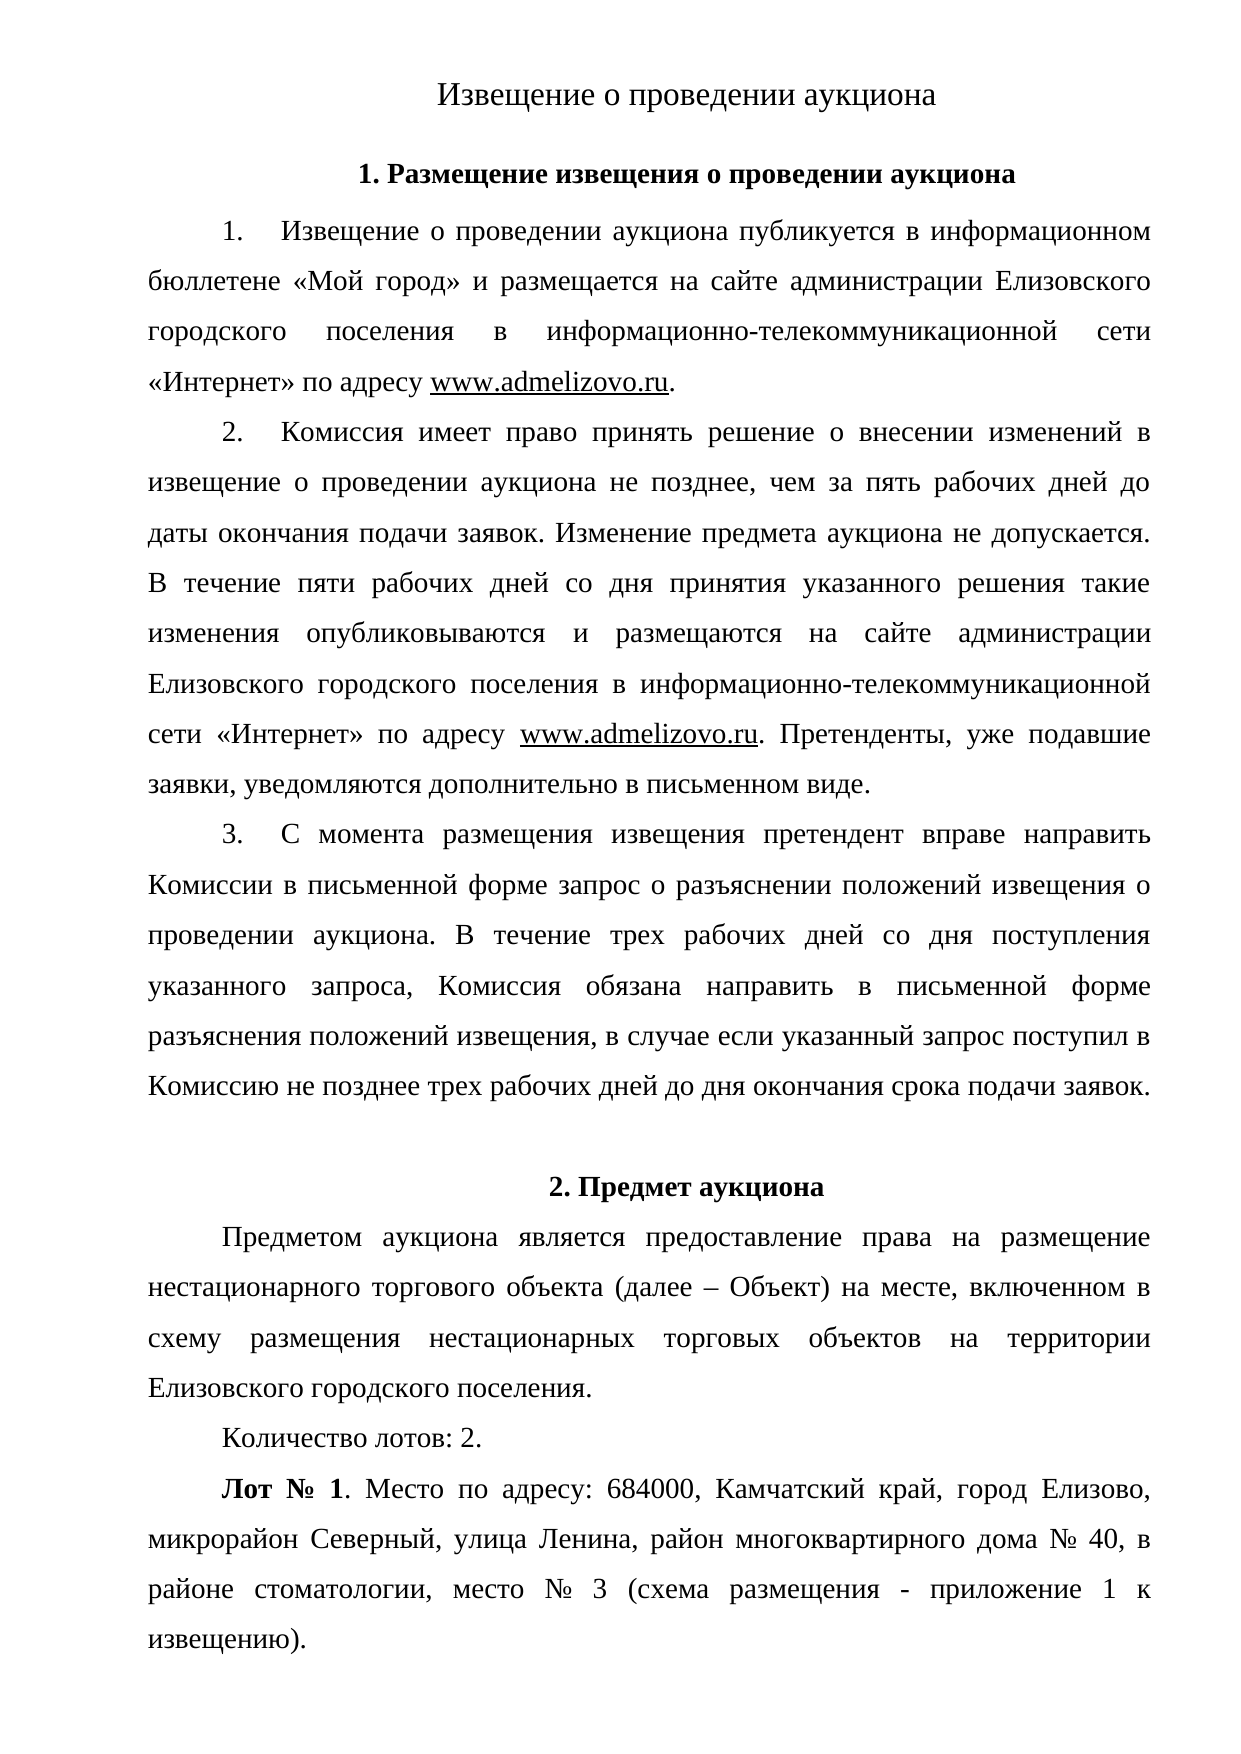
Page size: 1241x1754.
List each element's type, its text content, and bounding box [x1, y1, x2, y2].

text Извещение о проведении аукциона [148, 74, 1152, 112]
list Извещение о проведении аукциона публикуется в информационном бюллетене «Мой город» и размещается на сайте администрации Елизовского городского поселения в информационно-телекоммуникационной сети «Интернет» по адресу www.admelizovo.ru. [148, 213, 1152, 397]
list С момента размещения извещения претендент вправе направить Комиссии в письменной форме запрос о разъяснении положений извещения о проведении аукциона. В течение трех рабочих дней со дня поступления указанного запроса, Комиссия обязана направить в письменной форме разъяснения положений извещения, в случае если указанный запрос поступил в Комиссию не позднее трех рабочих дней до дня окончания срока подачи заявок. [148, 817, 1152, 1102]
text 2. Предмет аукциона [148, 1169, 1152, 1202]
list Комиссия имеет право принять решение о внесении изменений в извещение о проведении аукциона не позднее, чем за пять рабочих дней до даты окончания подачи заявок. Изменение предмета аукциона не допускается. В течение пяти рабочих дней со дня принятия указанного решения такие изменения опубликовываются и размещаются на сайте администрации Елизовского городского поселения в информационно-телекоммуникационной сети «Интернет» по адресу www.admelizovo.ru. Претенденты, уже подавшие заявки, уведомляются дополнительно в письменном виде. [148, 414, 1152, 800]
text 1. Размещение извещения о проведении аукциона [148, 156, 1152, 190]
text Количество лотов: 2. [148, 1420, 1152, 1454]
text Предметом аукциона является предоставление права на размещение нестационарного торгового объекта (далее – Объект) на месте, включенном в схему размещения нестационарных торговых объектов на территории Елизовского городского поселения. [148, 1219, 1152, 1404]
text Лот № 1. Место по адресу: 684000, Камчатский край, город Елизово, микрорайон Северный, улица Ленина, район многоквартирного дома № 40, в районе стоматологии, место № 3 (схема размещения - приложение 1 к извещению). [148, 1471, 1152, 1655]
